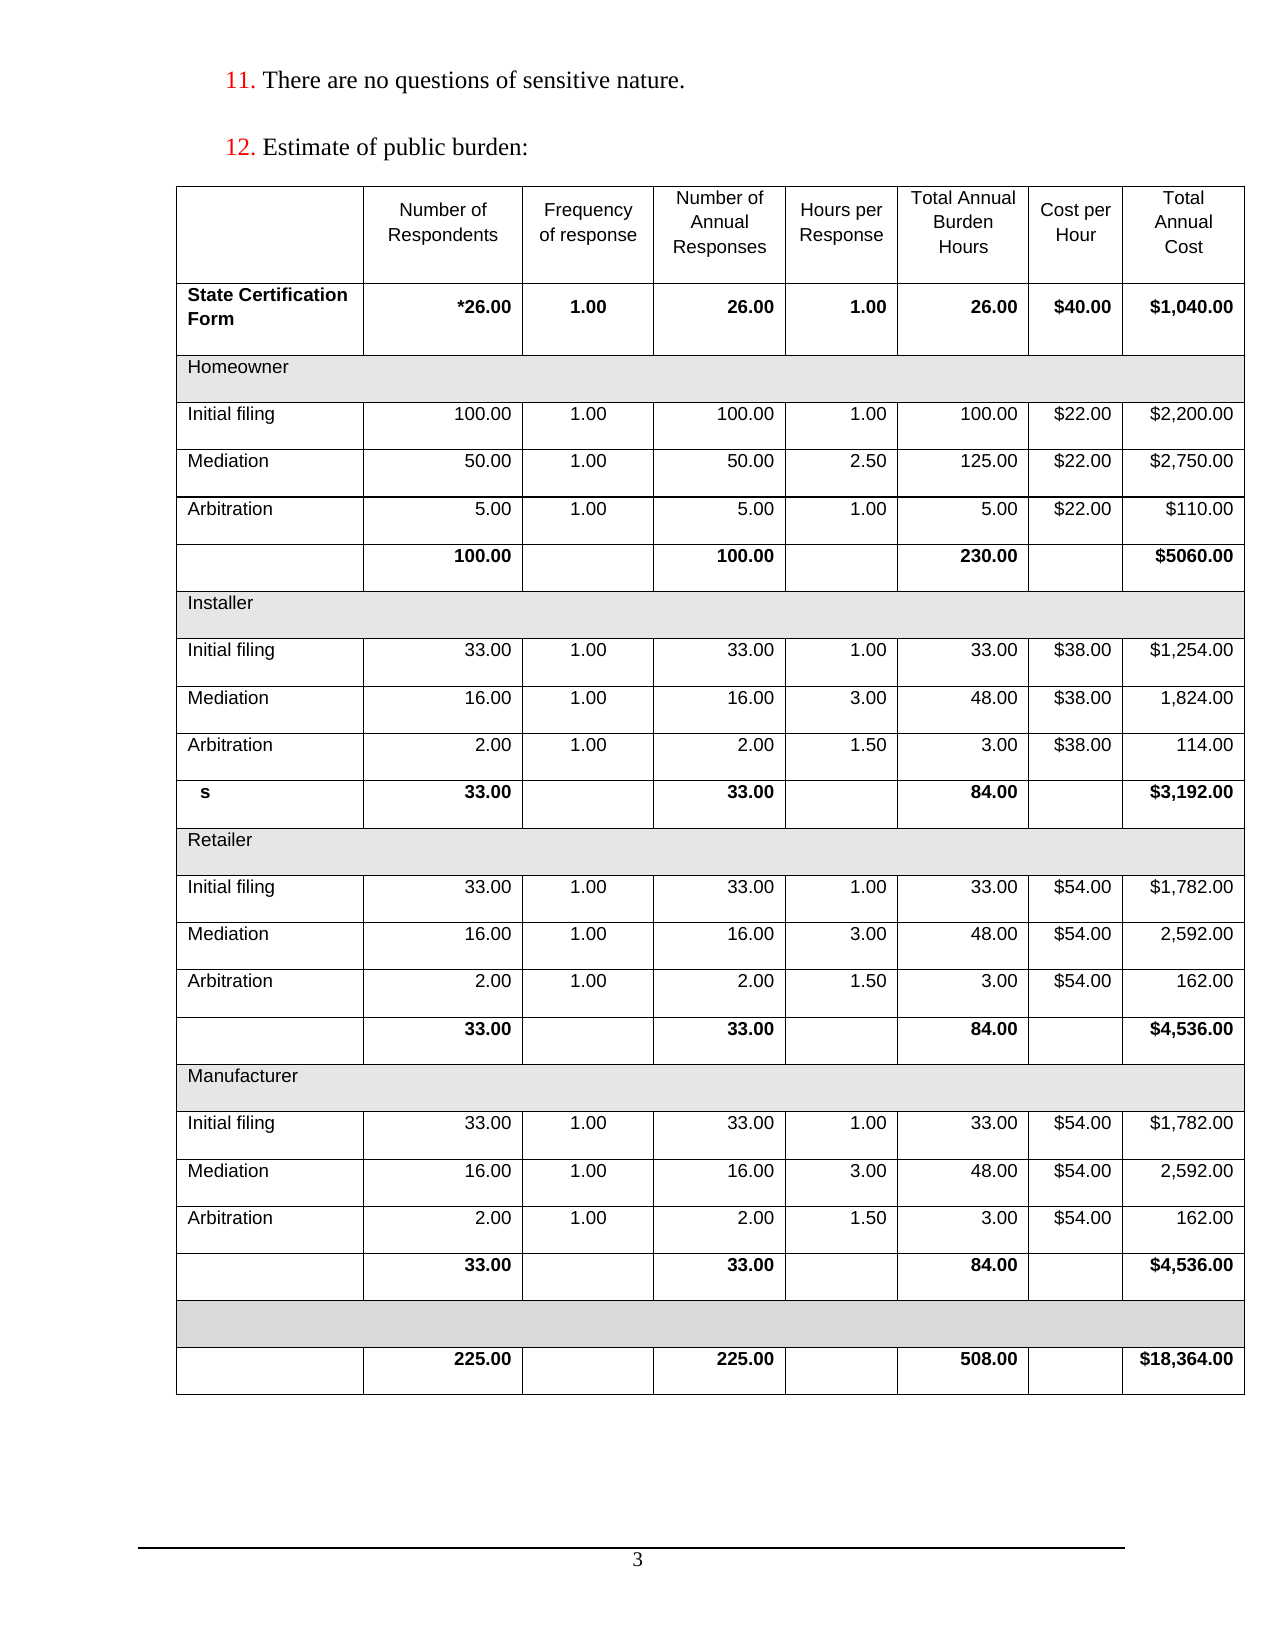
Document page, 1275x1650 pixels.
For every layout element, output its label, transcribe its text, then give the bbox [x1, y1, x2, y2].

table_cell 33.00 [364, 781, 522, 827]
table_cell $110.00 [1123, 498, 1244, 544]
table_cell 1.00 [523, 970, 653, 1017]
table_cell 16.00 [654, 923, 785, 969]
table_cell Arbitration [177, 1207, 363, 1253]
table_cell 230.00 [898, 545, 1028, 591]
table_cell 84.00 [898, 781, 1028, 827]
table_cell 1.00 [786, 876, 897, 922]
table_header Total Annual Cost [1123, 187, 1244, 282]
table_cell $54.00 [1029, 1160, 1122, 1206]
table_cell 16.00 [364, 1160, 522, 1206]
table_cell 26.00 [898, 284, 1028, 354]
table_cell $38.00 [1029, 687, 1122, 733]
table_cell [786, 1018, 897, 1064]
table_cell 5.00 [654, 498, 785, 544]
table_cell Initial filing [177, 403, 363, 449]
table_cell $38.00 [1029, 734, 1122, 780]
table_cell [786, 781, 897, 827]
table_cell 33.00 [654, 1112, 785, 1158]
table_cell $2,200.00 [1123, 403, 1244, 449]
table_cell $1,782.00 [1123, 1112, 1244, 1158]
table_cell 84.00 [898, 1254, 1028, 1300]
table_cell 33.00 [654, 781, 785, 827]
table_cell Initial filing [177, 639, 363, 686]
list Estimate of public burden: [225, 132, 1125, 160]
table_header Frequency of response [523, 187, 653, 282]
table_cell 225.00 [364, 1348, 522, 1394]
table_cell [786, 1348, 897, 1394]
table_cell $1,040.00 [1123, 284, 1244, 354]
table_cell 33.00 [364, 1018, 522, 1064]
table_cell $54.00 [1029, 923, 1122, 969]
table_cell 1.00 [523, 734, 653, 780]
table_cell 1.00 [786, 639, 897, 686]
table_cell $18,364.00 [1123, 1348, 1244, 1394]
table_cell 100.00 [364, 403, 522, 449]
table_cell $4,536.00 [1123, 1018, 1244, 1064]
table_cell Mediation [177, 1160, 363, 1206]
table_cell *26.00 [364, 284, 522, 354]
table_cell 1.00 [786, 498, 897, 544]
table_cell 1.00 [523, 403, 653, 449]
table_cell $22.00 [1029, 450, 1122, 496]
table_cell 100.00 [654, 545, 785, 591]
table_cell 114.00 [1123, 734, 1244, 780]
table_cell 48.00 [898, 687, 1028, 733]
table_cell [1029, 781, 1122, 827]
table_header Total Annual Burden Hours [898, 187, 1028, 282]
table_cell 2.50 [786, 450, 897, 496]
table_cell $1,254.00 [1123, 639, 1244, 686]
table_cell 3.00 [786, 687, 897, 733]
table_cell $40.00 [1029, 284, 1122, 354]
table_cell 2.00 [364, 734, 522, 780]
table_cell $22.00 [1029, 498, 1122, 544]
table_cell [1029, 1018, 1122, 1064]
table_cell 16.00 [654, 687, 785, 733]
table_cell Homeowner [177, 356, 1244, 402]
table_cell 1.00 [523, 1207, 653, 1253]
table_cell Manufacturer [177, 1065, 1244, 1111]
table_cell 1.00 [523, 687, 653, 733]
table_cell Installer [177, 592, 1244, 638]
table_cell [177, 1018, 363, 1064]
table_cell 3.00 [898, 1207, 1028, 1253]
table_cell 1.50 [786, 970, 897, 1017]
table_cell 1.00 [786, 284, 897, 354]
table_cell 225.00 [654, 1348, 785, 1394]
table_cell State Certification Form [177, 284, 363, 354]
table_cell 50.00 [364, 450, 522, 496]
table_cell 33.00 [898, 876, 1028, 922]
table_cell [177, 1301, 1244, 1347]
table_cell 1.00 [523, 923, 653, 969]
table_cell 1.00 [523, 450, 653, 496]
table_cell [786, 545, 897, 591]
table_cell 33.00 [654, 639, 785, 686]
table_cell 26.00 [654, 284, 785, 354]
table_cell 2.00 [654, 734, 785, 780]
table_cell 1.00 [523, 1160, 653, 1206]
table_cell 33.00 [654, 876, 785, 922]
table_cell $4,536.00 [1123, 1254, 1244, 1300]
table_cell 33.00 [364, 876, 522, 922]
table_cell Arbitration [177, 498, 363, 544]
table_cell 1.00 [523, 639, 653, 686]
table_header Hours per Response [786, 187, 897, 282]
table_header [177, 187, 363, 282]
list There are no questions of sensitive nature. [225, 66, 1125, 94]
table_header Cost per Hour [1029, 187, 1122, 282]
table_cell [1029, 1348, 1122, 1394]
table_cell 2.00 [364, 1207, 522, 1253]
table_cell 1.00 [786, 1112, 897, 1158]
table_cell 33.00 [898, 639, 1028, 686]
table_cell 3.00 [786, 923, 897, 969]
table_cell [523, 781, 653, 827]
table_cell Mediation [177, 687, 363, 733]
table_cell [1029, 1254, 1122, 1300]
table_cell 33.00 [364, 1112, 522, 1158]
table_cell 1.00 [523, 876, 653, 922]
table_cell 2.00 [654, 1207, 785, 1253]
table_cell Initial filing [177, 1112, 363, 1158]
table_cell 33.00 [364, 639, 522, 686]
table_cell [523, 545, 653, 591]
table_cell 508.00 [898, 1348, 1028, 1394]
table_cell 162.00 [1123, 1207, 1244, 1253]
table_cell $54.00 [1029, 1112, 1122, 1158]
table_cell [523, 1254, 653, 1300]
table_cell 84.00 [898, 1018, 1028, 1064]
table_cell [523, 1018, 653, 1064]
table_cell 48.00 [898, 923, 1028, 969]
table_cell 33.00 [654, 1018, 785, 1064]
table_cell $5060.00 [1123, 545, 1244, 591]
table_cell 1.00 [523, 1112, 653, 1158]
table_cell $1,782.00 [1123, 876, 1244, 922]
table_cell [1029, 545, 1122, 591]
table_cell 1.00 [523, 498, 653, 544]
table_cell $22.00 [1029, 403, 1122, 449]
table_cell 1.50 [786, 1207, 897, 1253]
table_cell $38.00 [1029, 639, 1122, 686]
table_cell 100.00 [898, 403, 1028, 449]
table_cell 100.00 [654, 403, 785, 449]
table_cell Mediation [177, 923, 363, 969]
table_cell 5.00 [898, 498, 1028, 544]
table_cell [177, 1348, 363, 1394]
table_cell $2,750.00 [1123, 450, 1244, 496]
table_cell 3.00 [898, 734, 1028, 780]
table_cell $54.00 [1029, 876, 1122, 922]
table_cell $3,192.00 [1123, 781, 1244, 827]
table_cell [786, 1254, 897, 1300]
table_header Number of Respondents [364, 187, 522, 282]
table_cell $54.00 [1029, 970, 1122, 1017]
table_cell [177, 545, 363, 591]
table_header Number of Annual Responses [654, 187, 785, 282]
table_cell 48.00 [898, 1160, 1028, 1206]
table_cell 5.00 [364, 498, 522, 544]
table_cell 33.00 [898, 1112, 1028, 1158]
table_cell 125.00 [898, 450, 1028, 496]
table_cell 33.00 [654, 1254, 785, 1300]
table_cell 1,824.00 [1123, 687, 1244, 733]
table_cell 2,592.00 [1123, 1160, 1244, 1206]
table_cell 100.00 [364, 545, 522, 591]
table_cell Initial filing [177, 876, 363, 922]
table_cell 16.00 [364, 687, 522, 733]
table_cell 1.50 [786, 734, 897, 780]
table_cell [177, 1254, 363, 1300]
table_cell Retailer [177, 829, 1244, 875]
table_cell Arbitration [177, 970, 363, 1017]
table_cell Arbitration [177, 734, 363, 780]
table_cell 1.00 [523, 284, 653, 354]
table_cell 2.00 [364, 970, 522, 1017]
table_cell 50.00 [654, 450, 785, 496]
table_cell 2,592.00 [1123, 923, 1244, 969]
table_cell 33.00 [364, 1254, 522, 1300]
table_cell 16.00 [654, 1160, 785, 1206]
table_cell 162.00 [1123, 970, 1244, 1017]
table_cell s [177, 781, 363, 827]
table_cell $54.00 [1029, 1207, 1122, 1253]
table_cell Mediation [177, 450, 363, 496]
table_cell 3.00 [898, 970, 1028, 1017]
table_cell 3.00 [786, 1160, 897, 1206]
table_cell 1.00 [786, 403, 897, 449]
table_cell [523, 1348, 653, 1394]
table_cell 16.00 [364, 923, 522, 969]
table_cell 2.00 [654, 970, 785, 1017]
